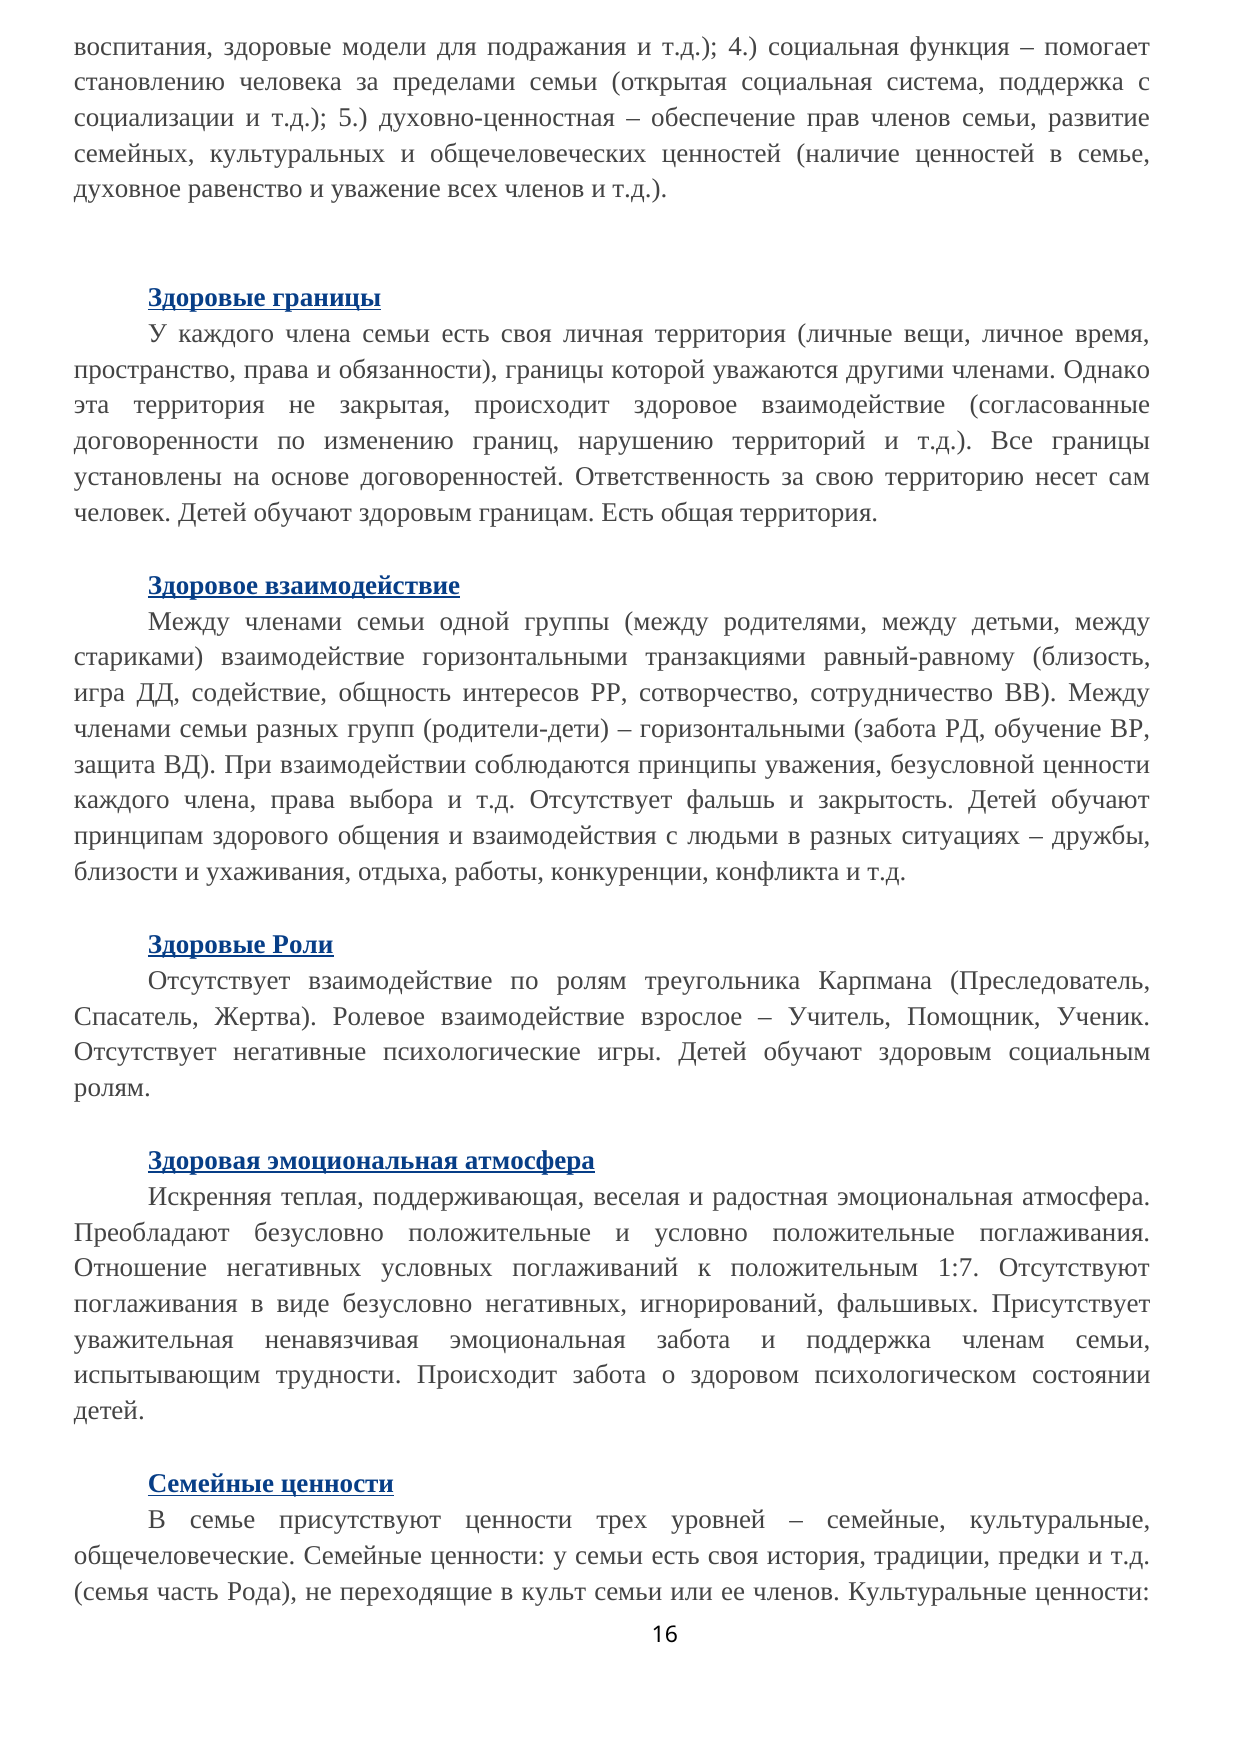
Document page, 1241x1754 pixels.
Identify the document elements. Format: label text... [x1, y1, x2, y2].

text Искренняя теплая, поддерживающая, веселая и радостная эмоциональная атмосфера. Преобладают безусловно положительные и условно положительные поглаживания. Отношение негативных условных поглаживаний к положительным 1:7. Отсутствуют поглаживания в виде безусловно негативных, игнорирований, фальшивых. Присутствует уважительная ненавязчивая эмоциональная забота и поддержка членам семьи, испытывающим трудности. Происходит забота о здоровом психологическом состоянии детей. [74, 1180, 1152, 1426]
text Здоровая эмоциональная атмосфера [74, 1144, 1152, 1175]
text Между членами семьи одной группы (между родителями, между детьми, между стариками) взаимодействие горизонтальными транзакциями равный-равному (близость, игра ДД, содействие, общность интересов РР, сотворчество, сотрудничество ВВ). Между членами семьи разных групп (родители-дети) – горизонтальными (забота РД, обучение ВР, защита ВД). При взаимодействии соблюдаются принципы уважения, безусловной ценности каждого члена, права выбора и т.д. Отсутствует фальшь и закрытость. Детей обучают принципам здорового общения и взаимодействия с людьми в разных ситуациях – дружбы, близости и ухаживания, отдыха, работы, конкуренции, конфликта и т.д. [74, 605, 1152, 886]
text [74, 29, 1152, 204]
text Здоровые Роли [74, 928, 1152, 959]
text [74, 1503, 1152, 1606]
text Здоровые границы [74, 281, 1152, 313]
text Здоровое взаимодействие [74, 569, 1152, 600]
text Семейные ценности [74, 1468, 1152, 1499]
text У каждого члена семьи есть своя личная территория (личные вещи, личное время, пространство, права и обязанности), границы которой уважаются другими членами. Однако эта территория не закрытая, происходит здоровое взаимодействие (согласованные договоренности по изменению границ, нарушению территорий и т.д.). Все границы установлены на основе договоренностей. Ответственность за свою территорию несет сам человек. Детей обучают здоровым границам. Есть общая территория. [74, 317, 1152, 527]
text Отсутствует взаимодействие по ролям треугольника Карпмана (Преследователь, Спасатель, Жертва). Ролевое взаимодействие взрослое – Учитель, Помощник, Ученик. Отсутствует негативные психологические игры. Детей обучают здоровым социальным ролям. [74, 964, 1152, 1102]
